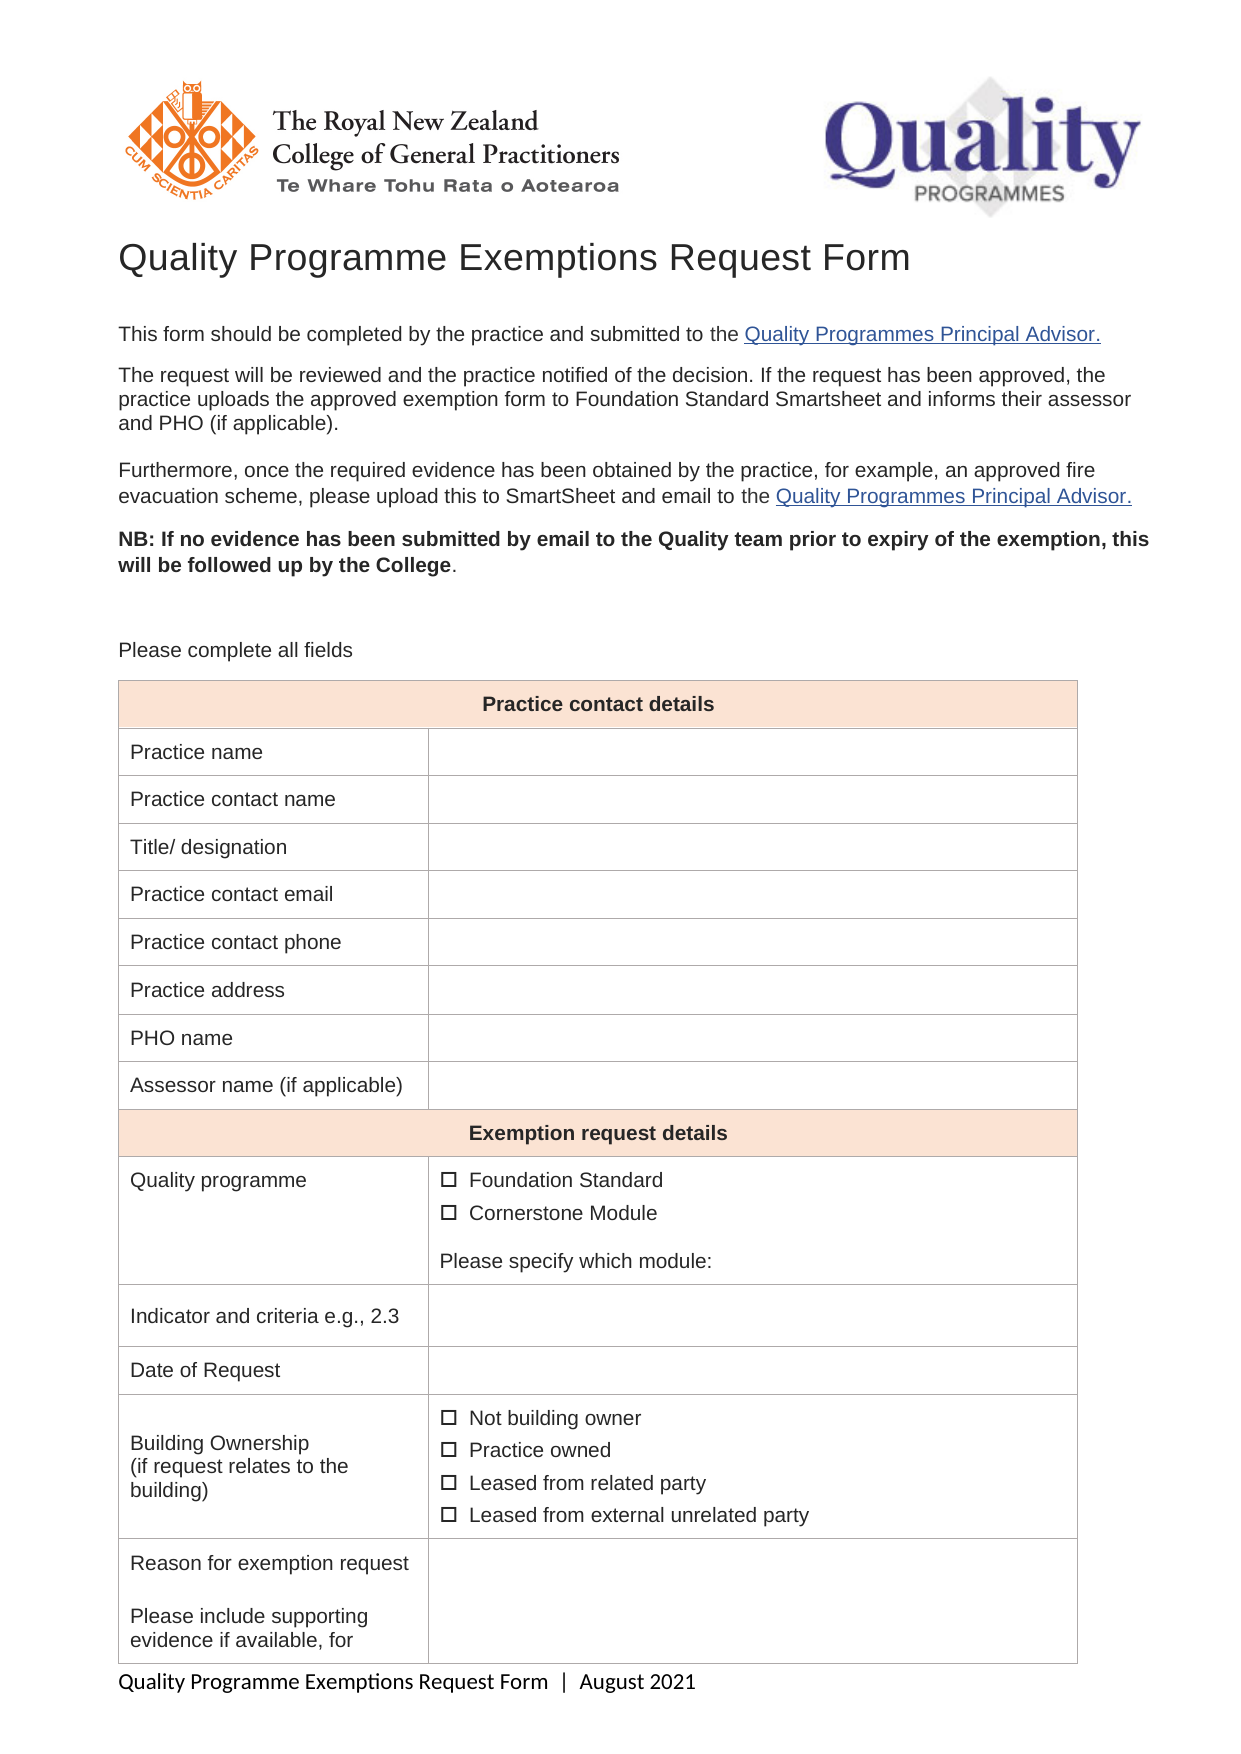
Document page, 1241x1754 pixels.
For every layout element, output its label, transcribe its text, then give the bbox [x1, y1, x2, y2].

table_cell PHO name [119, 1015, 428, 1061]
table_cell Not building owner Practice owned Leased from related party Leased from external unrelated party [429, 1395, 1077, 1538]
table_cell Practice name [119, 729, 428, 775]
text Furthermore, once the required evidence has been obtained by the practice, for example, an approved fire evacuation scheme, please upload this to SmartSheet and email to the Quality Programmes Principal Advisor. [118, 458, 1152, 508]
table_cell Title/ designation [119, 824, 428, 870]
table_cell Assessor name (if applicable) [119, 1062, 428, 1108]
table_cell Foundation Standard Cornerstone Module Please specify which module: [429, 1157, 1077, 1284]
text NB: If no evidence has been submitted by email to the Quality team prior to expiry of the exemption, this will be followed up by the College. [118, 527, 1152, 576]
table_cell [429, 824, 1077, 870]
table_cell [429, 776, 1077, 822]
table_cell [429, 871, 1077, 917]
table_cell Practice address [119, 966, 428, 1013]
text Quality Programme Exemptions Request Form [118, 236, 1152, 279]
table_cell Quality programme [119, 1157, 428, 1284]
table_header Practice contact details [119, 681, 1077, 727]
table_cell Building Ownership (if request relates to the building) [119, 1395, 428, 1538]
table_cell [429, 729, 1077, 775]
table_cell Date of Request [119, 1347, 428, 1393]
text The request will be reviewed and the practice notified of the decision. If the request has been approved, the practice uploads the approved exemption form to Foundation Standard Smartsheet and informs their assessor and PHO (if applicable). [118, 362, 1152, 434]
table_cell Indicator and criteria e.g., 2.3 [119, 1285, 428, 1346]
table_cell [429, 1347, 1077, 1393]
text This form should be completed by the practice and submitted to the Quality Programmes Principal Advisor. [118, 322, 1152, 346]
table_cell [429, 919, 1077, 965]
table_cell [429, 1539, 1077, 1663]
table_cell Exemption request details [119, 1110, 1077, 1156]
table_cell [429, 1015, 1077, 1061]
table_cell Practice contact name [119, 776, 428, 822]
table_cell Practice contact email [119, 871, 428, 917]
table_cell [429, 1062, 1077, 1108]
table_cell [119, 1539, 428, 1663]
picture [790, 33, 1183, 265]
text Please complete all fields [118, 637, 1152, 661]
table_cell [429, 966, 1077, 1013]
table_cell [429, 1285, 1077, 1346]
picture [118, 73, 635, 207]
table_cell Practice contact phone [119, 919, 428, 965]
